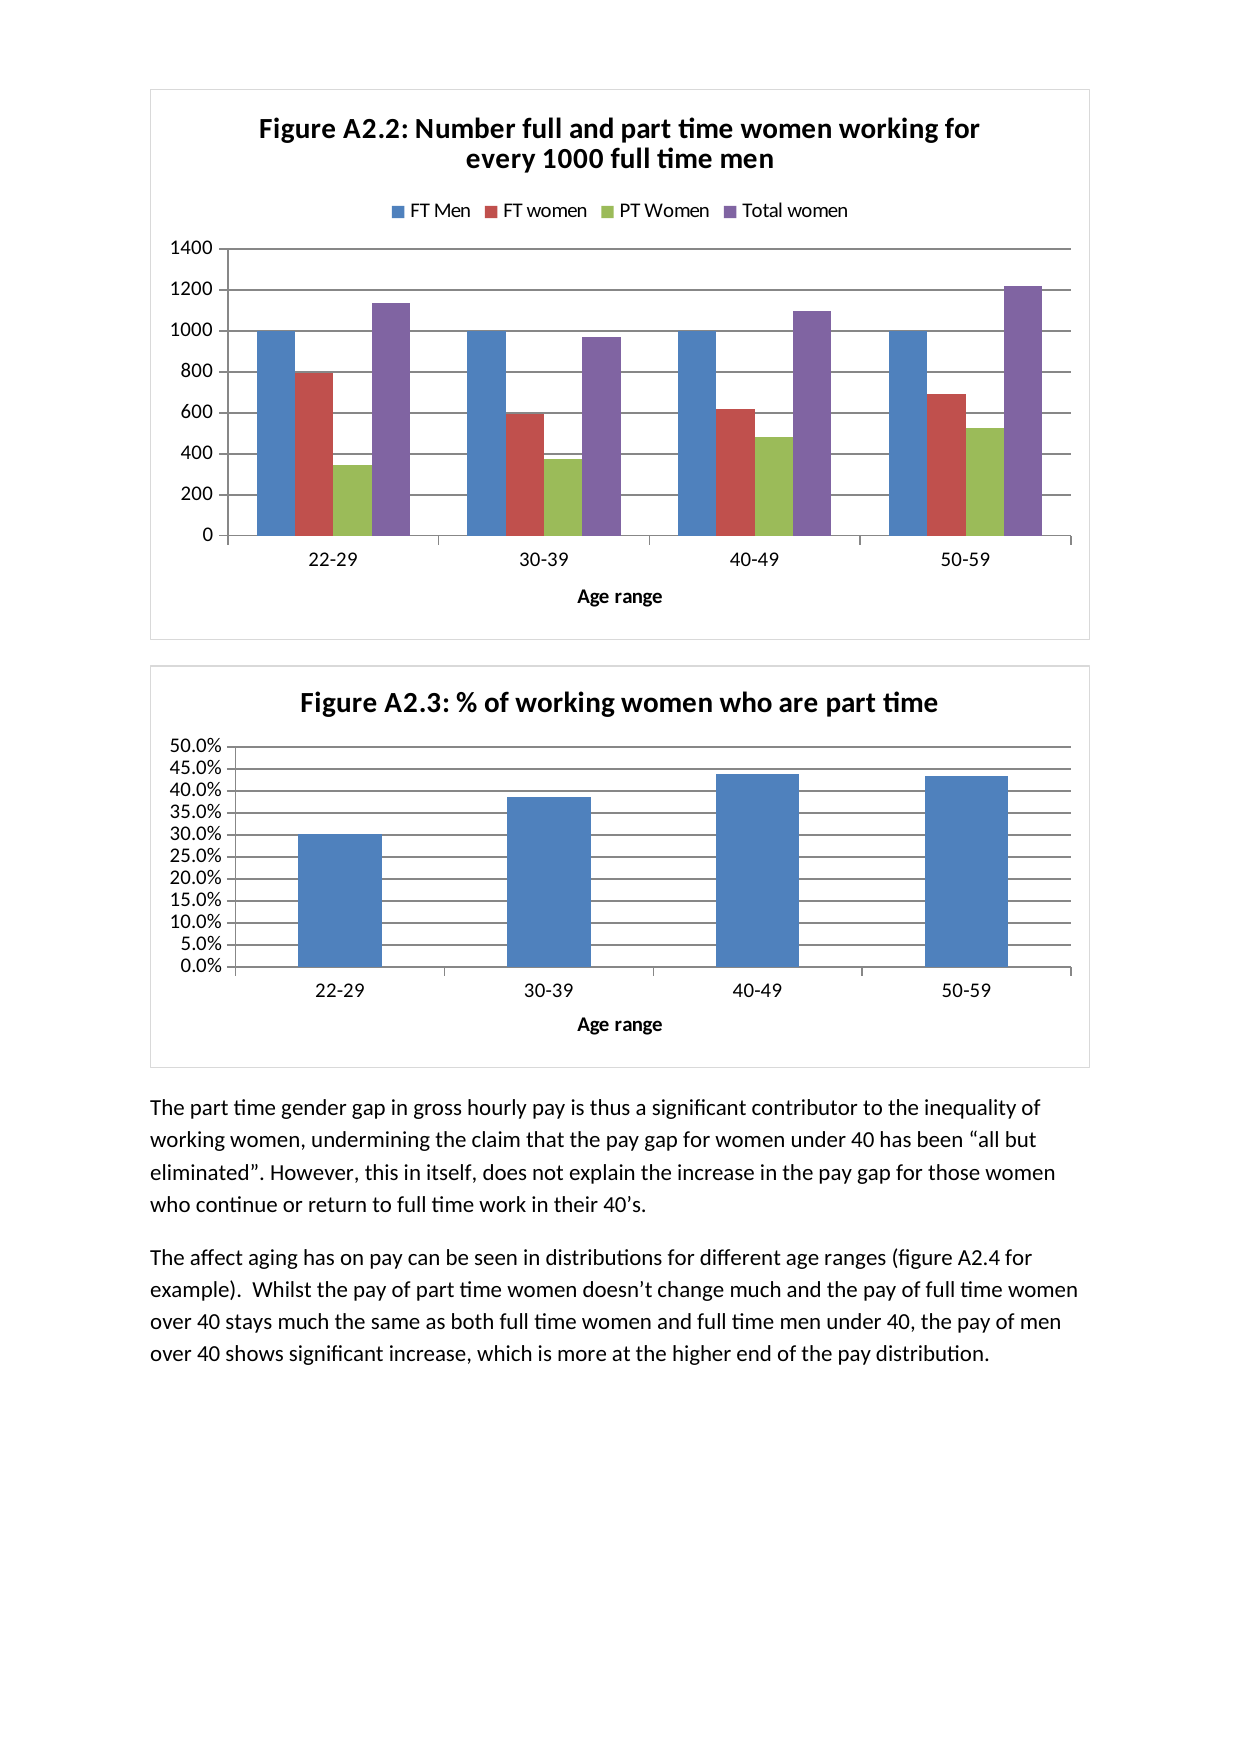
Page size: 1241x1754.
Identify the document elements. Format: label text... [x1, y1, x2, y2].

text The affect aging has on pay can be seen in distributions for different age ranges (figure A2.4 for example). Whilst the pay of part time women doesn’t change much and the pay of full time women over 40 stays much the same as both full time women and full time men under 40, the pay of men over 40 shows significant increase, which is more at the higher end of the pay distribution. [150, 1243, 1090, 1367]
text The part time gender gap in gross hourly pay is thus a significant contributor to the inequality of working women, undermining the claim that the pay gap for women under 40 has been “all but eliminated”. However, this in itself, does not explain the increase in the pay gap for those women who continue or return to full time work in their 40’s. [150, 1093, 1090, 1218]
